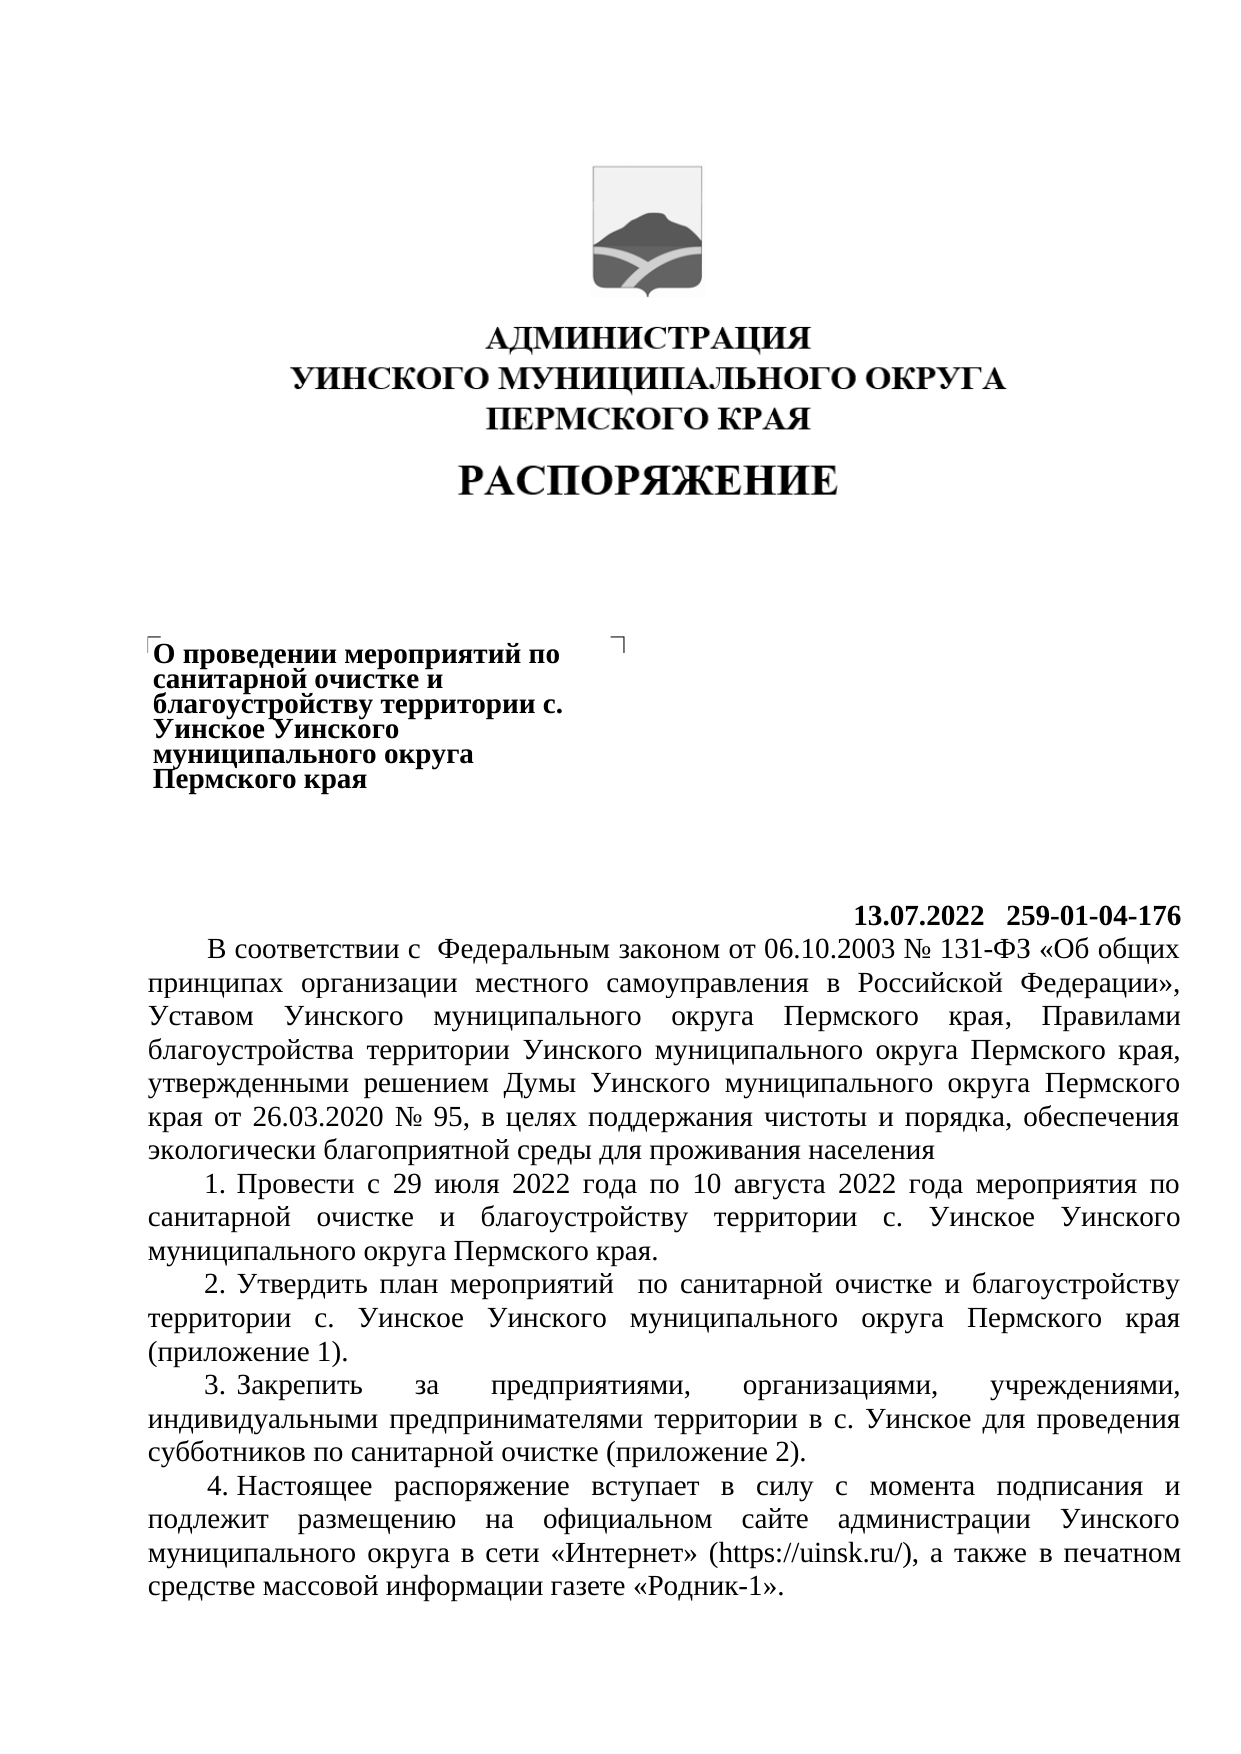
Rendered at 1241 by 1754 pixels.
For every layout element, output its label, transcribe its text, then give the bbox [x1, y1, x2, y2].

text В соответствии с Федеральным законом от 06.10.2003 № 131-ФЗ «Об общих принципах организации местного самоуправления в Российской Федерации», Уставом Уинского муниципального округа Пермского края, Правилами благоустройства территории Уинского муниципального округа Пермского края, утвержденными решением Думы Уинского муниципального округа Пермского края от 26.03.2020 № 95, в целях поддержания чистоты и порядка, обеспечения экологически благоприятной среды для проживания населения [148, 931, 1181, 1166]
list Утвердить план мероприятий по санитарной очистке и благоустройству территории с. Уинское Уинского муниципального округа Пермского края (приложение 1). [148, 1267, 1181, 1367]
picture [147, 152, 1188, 653]
list Провести с 29 июля 2022 года по 10 августа 2022 года мероприятия по санитарной очистке и благоустройству территории с. Уинское Уинского муниципального округа Пермского края. [148, 1166, 1181, 1267]
list Закрепить за предприятиями, организациями, учреждениями, индивидуальными предпринимателями территории в с. Уинское для проведения субботников по санитарной очистке (приложение 2). [148, 1367, 1181, 1468]
text 13.07.2022 259-01-04-176 [148, 831, 1181, 931]
list Настоящее распоряжение вступает в силу с момента подписания и подлежит размещению на официальном сайте администрации Уинского муниципального округа в сети «Интернет» (https://uinsk.ru/), а также в печатном средстве массовой информации газете «Родник-1». [148, 1468, 1181, 1602]
picture [158, 645, 168, 653]
